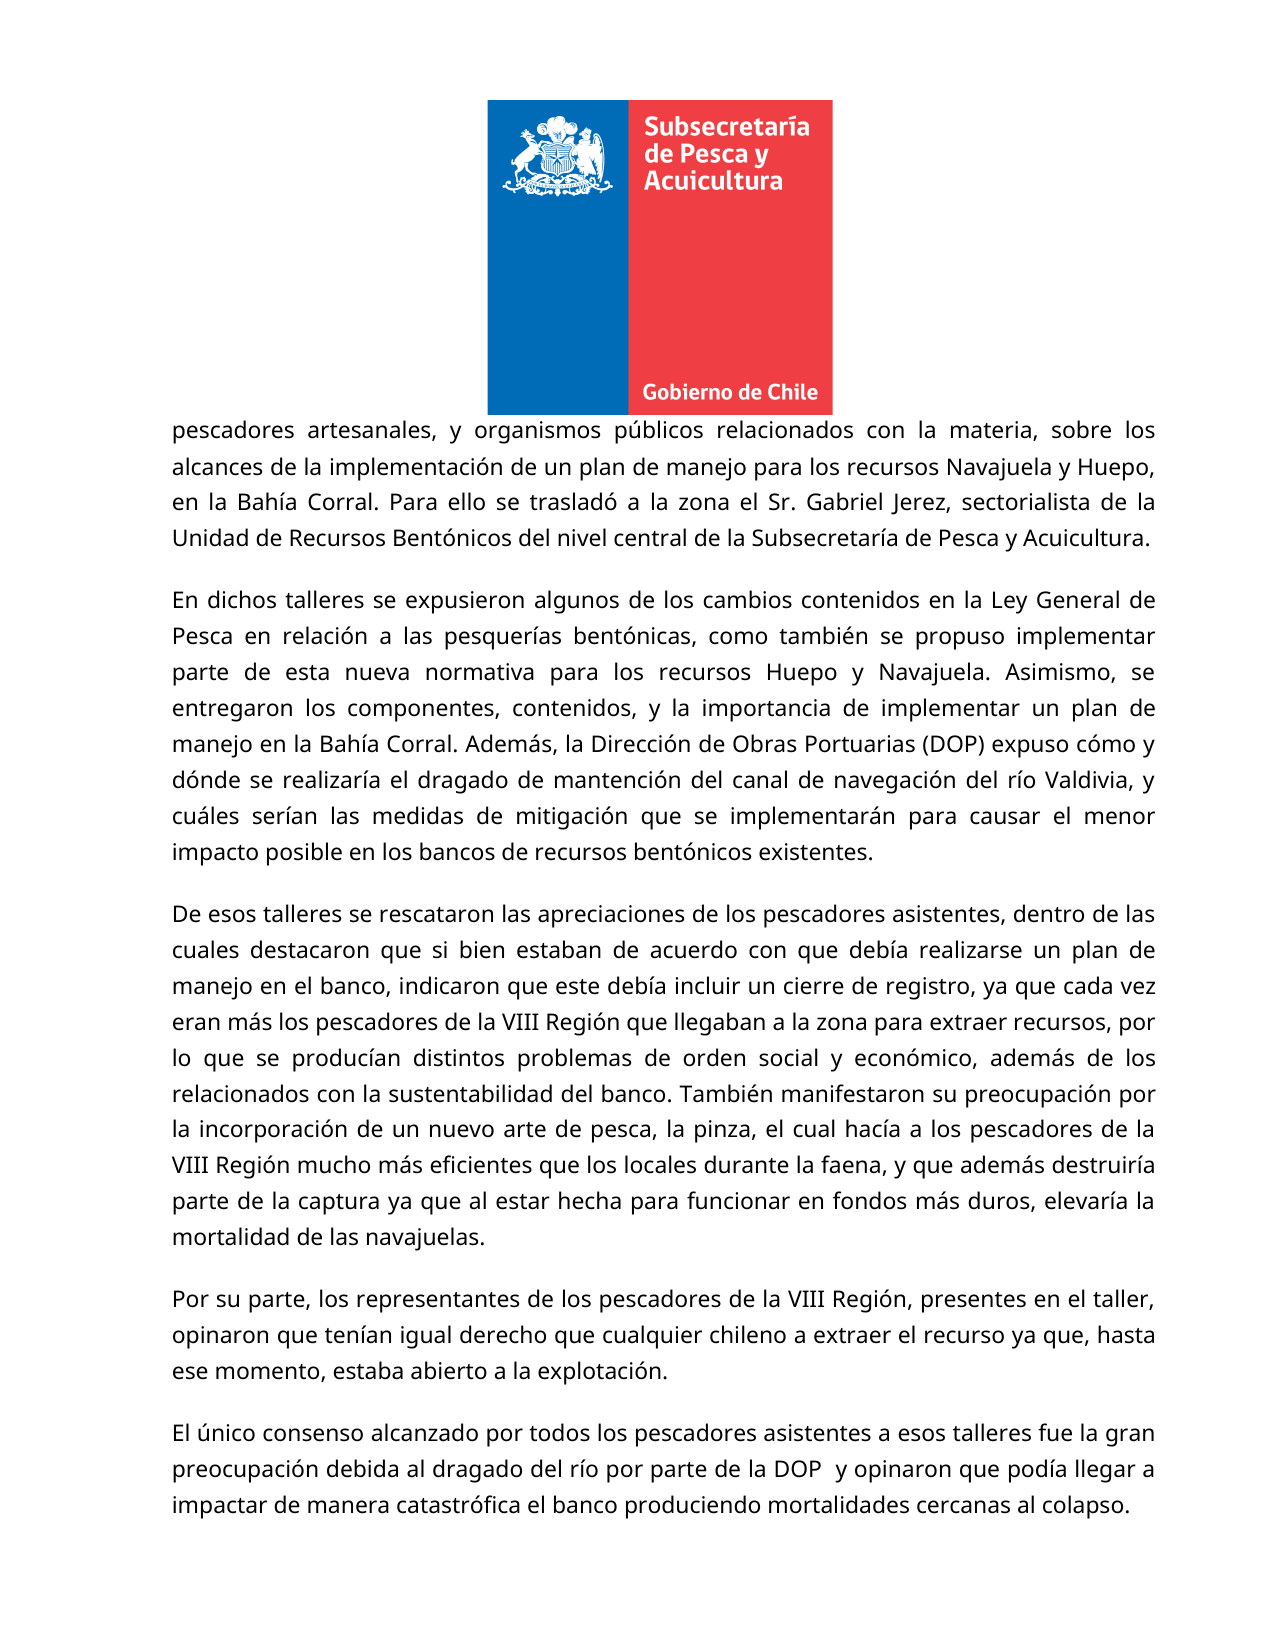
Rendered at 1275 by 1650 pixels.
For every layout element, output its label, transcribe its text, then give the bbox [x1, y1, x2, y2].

text Por su parte, los representantes de los pescadores de la VIII Región, presentes en el taller, opinaron que tenían igual derecho que cualquier chileno a extraer el recurso ya que, hasta ese momento, estaba abierto a la explotación. [172, 1283, 1157, 1386]
text De esos talleres se rescataron las apreciaciones de los pescadores asistentes, dentro de las cuales destacaron que si bien estaban de acuerdo con que debía realizarse un plan de manejo en el banco, indicaron que este debía incluir un cierre de registro, ya que cada vez eran más los pescadores de la VIII Región que llegaban a la zona para extraer recursos, por lo que se producían distintos problemas de orden social y económico, además de los relacionados con la sustentabilidad del banco. También manifestaron su preocupación por la incorporación de un nuevo arte de pesca, la pinza, el cual hacía a los pescadores de la VIII Región mucho más eficientes que los locales durante la faena, y que además destruiría parte de la captura ya que al estar hecha para funcionar en fondos más duros, elevaría la mortalidad de las navajuelas. [172, 898, 1157, 1252]
text El único consenso alcanzado por todos los pescadores asistentes a esos talleres fue la gran preocupación debida al dragado del río por parte de la DOP y opinaron que podía llegar a impactar de manera catastrófica el banco produciendo mortalidades cercanas al colapso. [172, 1417, 1157, 1520]
text En dichos talleres se expusieron algunos de los cambios contenidos en la Ley General de Pesca en relación a las pesquerías bentónicas, como también se propuso implementar parte de esta nueva normativa para los recursos Huepo y Navajuela. Asimismo, se entregaron los componentes, contenidos, y la importancia de implementar un plan de manejo en la Bahía Corral. Además, la Dirección de Obras Portuarias (DOP) expuso cómo y dónde se realizaría el dragado de mantención del canal de navegación del río Valdivia, y cuáles serían las medidas de mitigación que se implementarán para causar el menor impacto posible en los bancos de recursos bentónicos existentes. [172, 584, 1157, 867]
picture [487, 100, 833, 415]
